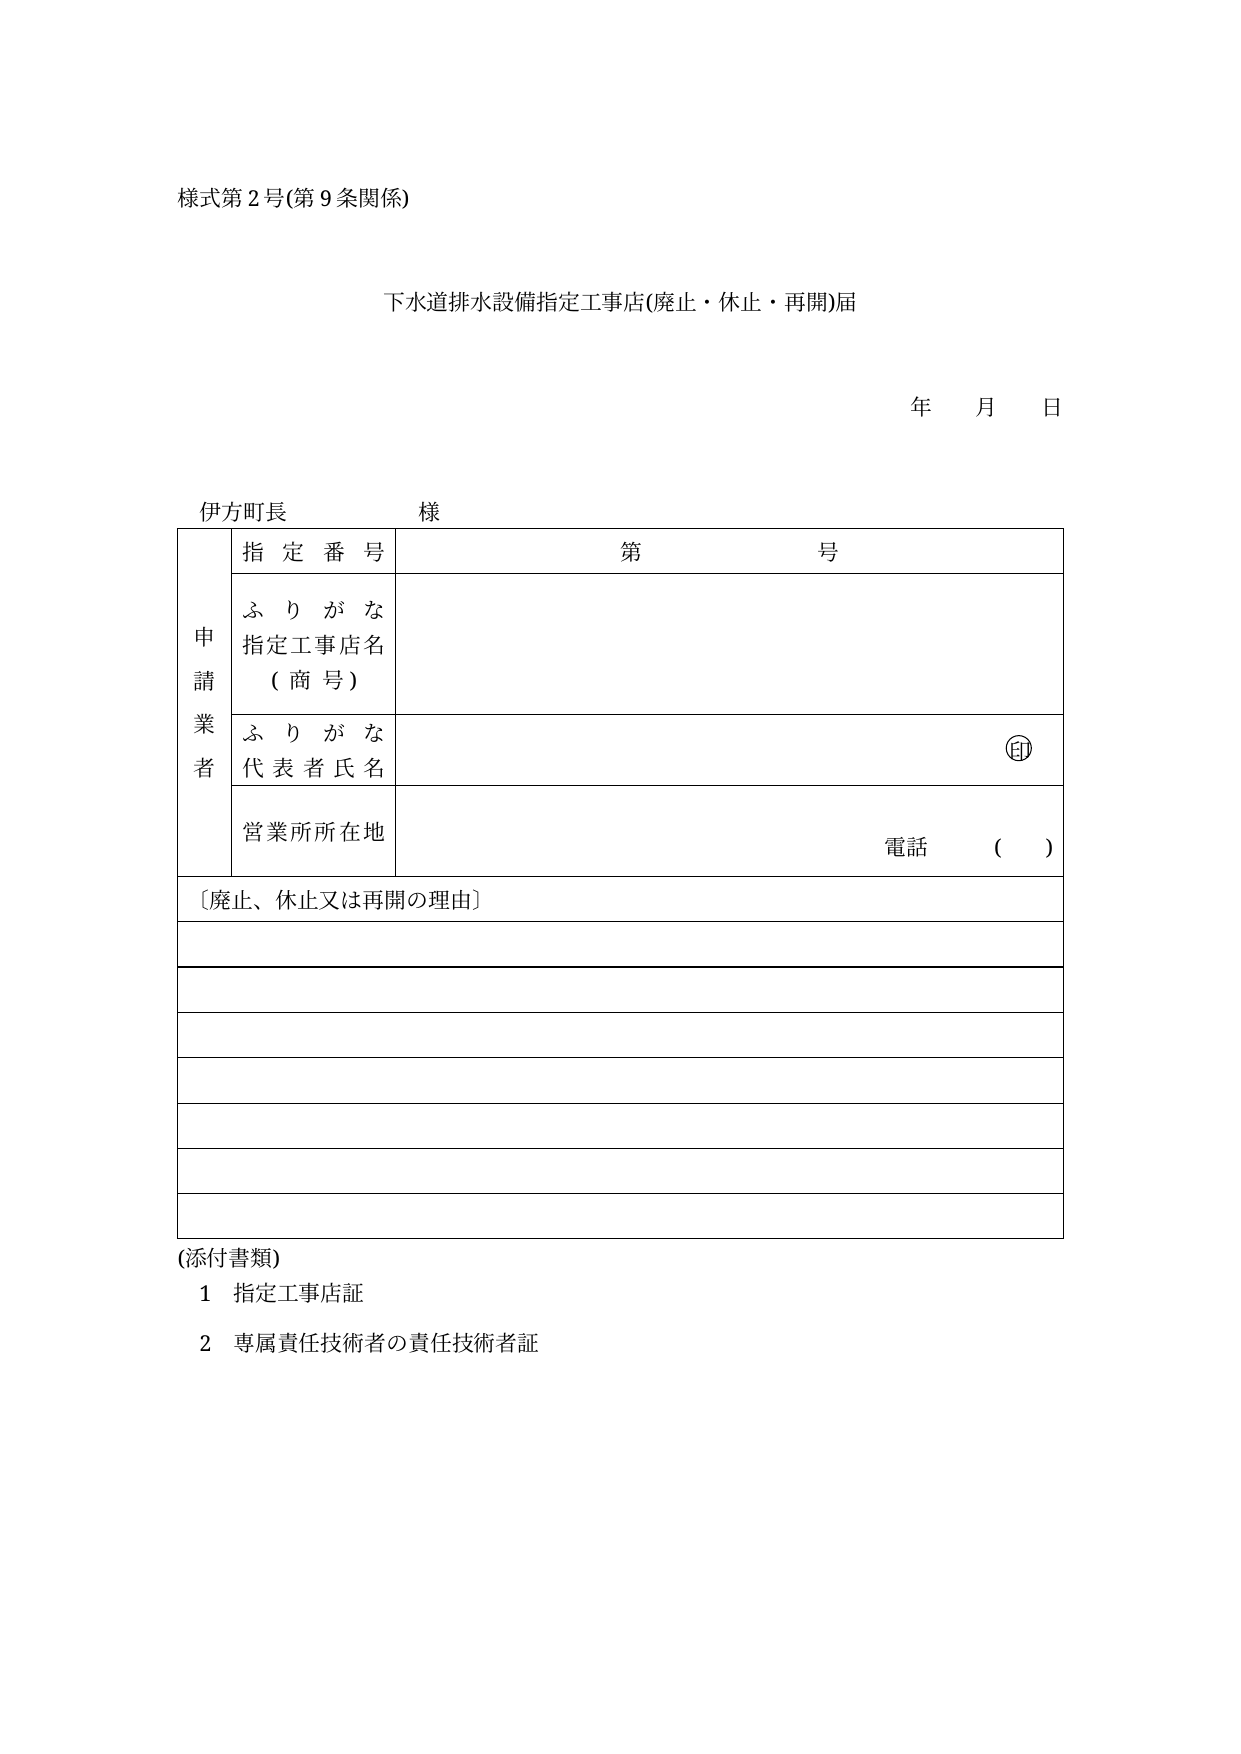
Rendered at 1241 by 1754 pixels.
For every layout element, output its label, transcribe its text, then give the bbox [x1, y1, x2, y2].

table_header 指定番号 [232, 529, 395, 573]
table_cell [178, 968, 1063, 1012]
text 1 指定工事店証 [177, 1274, 1063, 1309]
text 年 月 日 [177, 388, 1063, 423]
table_header 申請業者 [178, 529, 231, 876]
table_cell ふりがな 代表者氏名 [232, 715, 395, 785]
table_cell ふりがな 指定工事店名 (商号) [232, 574, 395, 714]
table_cell 電話 ( ) [396, 786, 1063, 876]
table_cell 営業所所在地 [232, 786, 395, 876]
table_cell [178, 1194, 1063, 1238]
table_cell [178, 1013, 1063, 1057]
text 様式第2号(第9条関係) [177, 179, 1063, 214]
text (添付書類) [177, 1239, 1063, 1274]
table_header 第 号 [396, 529, 1063, 573]
table_cell [178, 1104, 1063, 1148]
table_cell [396, 574, 1063, 714]
text 伊方町長 様 [177, 493, 1063, 528]
table_cell [178, 1058, 1063, 1102]
text 2 専属責任技術者の責任技術者証 [177, 1325, 1063, 1360]
table_cell 〔廃止、休止又は再開の理由〕 [178, 877, 1063, 921]
table_cell 印 [396, 715, 1063, 785]
text 下水道排水設備指定工事店(廃止・休止・再開)届 [177, 284, 1063, 319]
table_cell [178, 1149, 1063, 1193]
table_cell [178, 922, 1063, 966]
